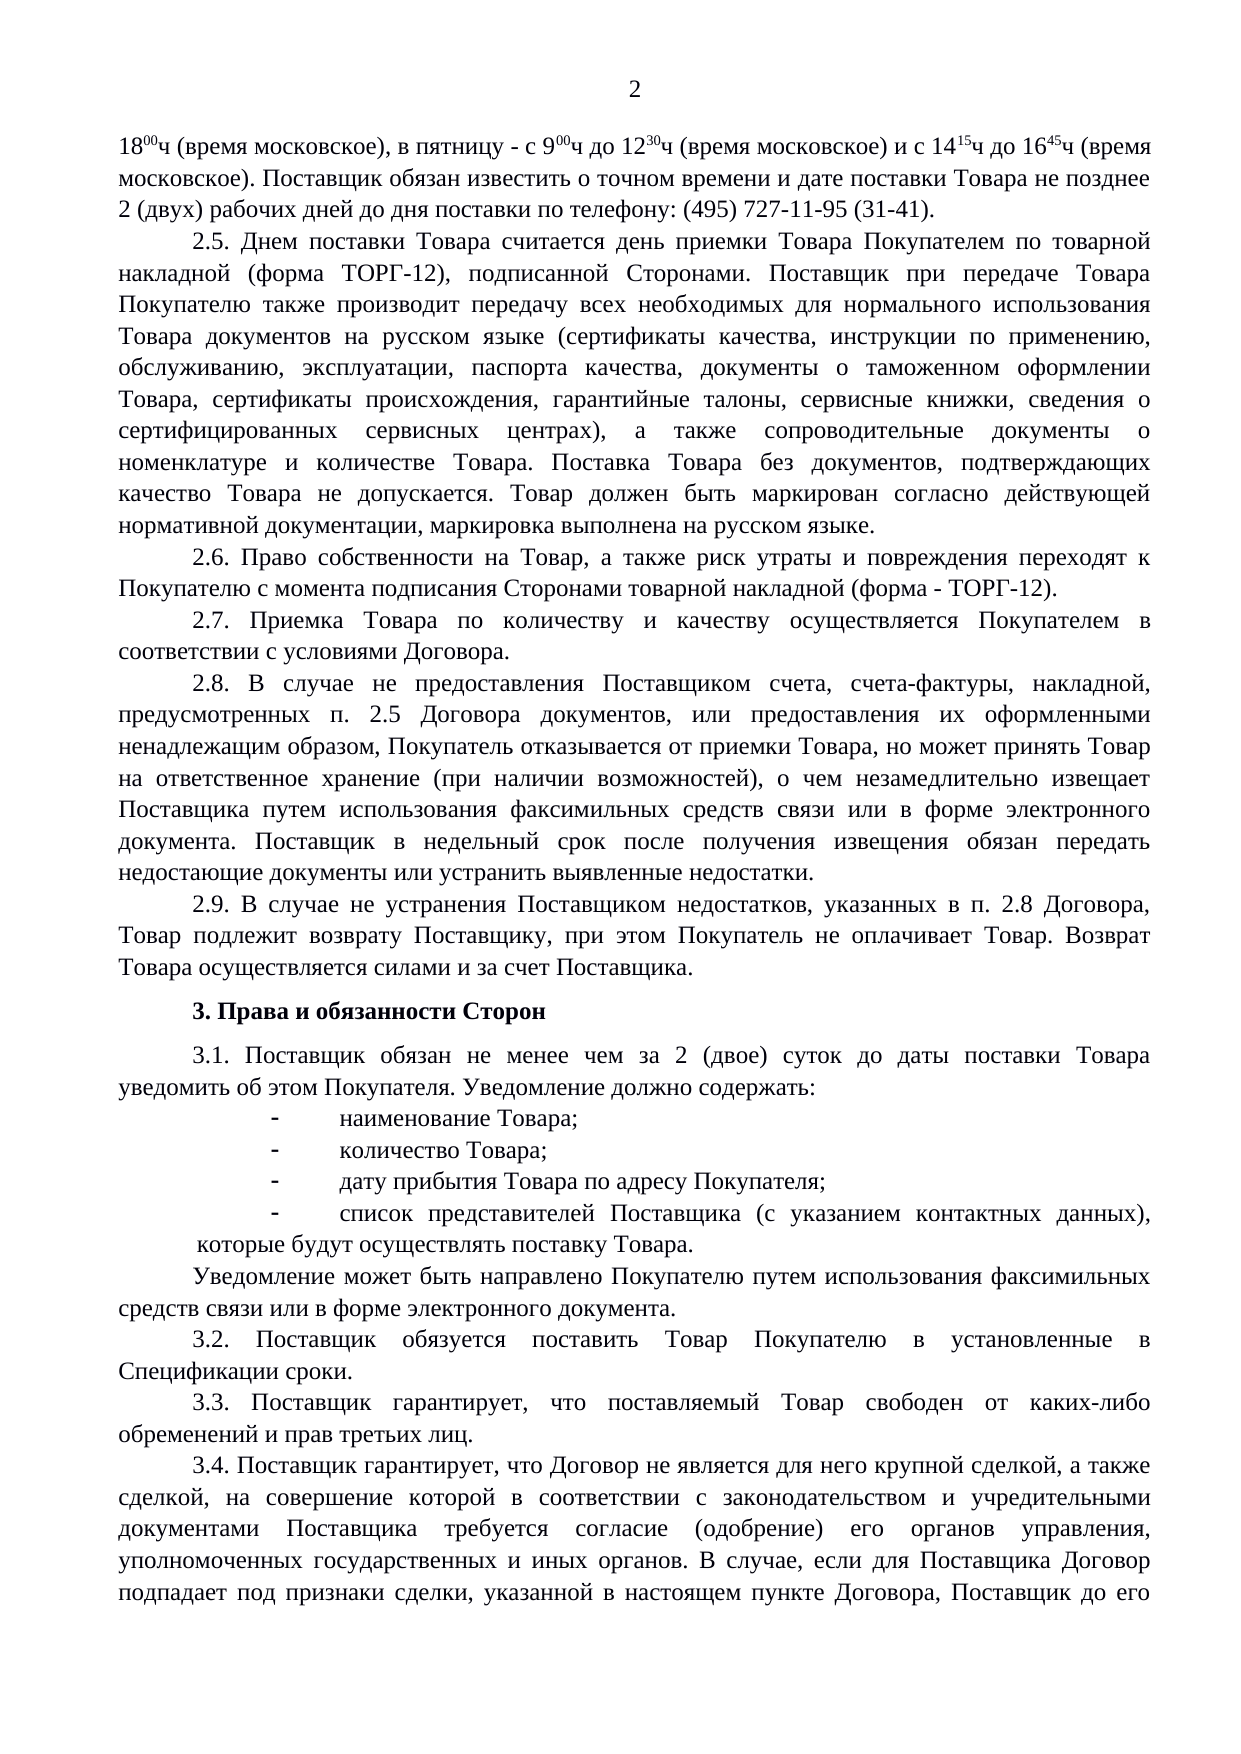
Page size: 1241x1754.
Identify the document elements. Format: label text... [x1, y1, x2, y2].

text 3.2. Поставщик обязуется поставить Товар Покупателю в установленные в Спецификации сроки. [118, 1324, 1152, 1384]
list наименование Товара; [197, 1103, 1152, 1132]
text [118, 1450, 1152, 1605]
text 2.8. В случае не предоставления Поставщиком счета, счета-фактуры, накладной, предусмотренных п. 2.5 Договора документов, или предоставления их оформленными ненадлежащим образом, Покупатель отказывается от приемки Товара, но может принять Товар на ответственное хранение (при наличии возможностей), о чем незамедлительно извещает Поставщика путем использования факсимильных средств связи или в форме электронного документа. Поставщик в недельный срок после получения извещения обязан передать недостающие документы или устранить выявленные недостатки. [118, 668, 1152, 886]
text 2.9. В случае не устранения Поставщиком недостатков, указанных в п. 2.8 Договора, Товар подлежит возврату Поставщику, при этом Покупатель не оплачивает Товар. Возврат Товара осуществляется силами и за счет Поставщика. [118, 889, 1152, 981]
list список представителей Поставщика (с указанием контактных данных), которые будут осуществлять поставку Товара. [197, 1198, 1152, 1258]
list дату прибытия Товара по адресу Покупателя; [197, 1166, 1152, 1195]
text Уведомление может быть направлено Покупателю путем использования факсимильных средств связи или в форме электронного документа. [118, 1261, 1152, 1321]
list количество Товара; [197, 1135, 1152, 1163]
text 2.7. Приемка Товара по количеству и качеству осуществляется Покупателем в соответствии с условиями Договора. [118, 605, 1152, 665]
text 3.3. Поставщик гарантирует, что поставляемый Товар свободен от каких-либо обременений и прав третьих лиц. [118, 1387, 1152, 1448]
text 3. Права и обязанности Сторон [118, 996, 1152, 1025]
text 2.5. Днем поставки Товара считается день приемки Товара Покупателем по товарной накладной (форма ТОРГ-12), подписанной Сторонами. Поставщик при передаче Товара Покупателю также производит передачу всех необходимых для нормального использования Товара документов на русском языке (сертификаты качества, инструкции по применению, обслуживанию, эксплуатации, паспорта качества, документы о таможенном оформлении Товара, сертификаты происхождения, гарантийные талоны, сервисные книжки, сведения о сертифицированных сервисных центрах), а также сопроводительные документы о номенклатуре и количестве Товара. Поставка Товара без документов, подтверждающих качество Товара не допускается. Товар должен быть маркирован согласно действующей нормативной документации, маркировка выполнена на русском языке. [118, 226, 1152, 539]
text 3.1. Поставщик обязан не менее чем за 2 (двое) суток до даты поставки Товара уведомить об этом Покупателя. Уведомление должно содержать: [118, 1040, 1152, 1100]
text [118, 131, 1152, 223]
text 2.6. Право собственности на Товар, а также риск утраты и повреждения переходят к Покупателю с момента подписания Сторонами товарной накладной (форма - ТОРГ-12). [118, 542, 1152, 602]
